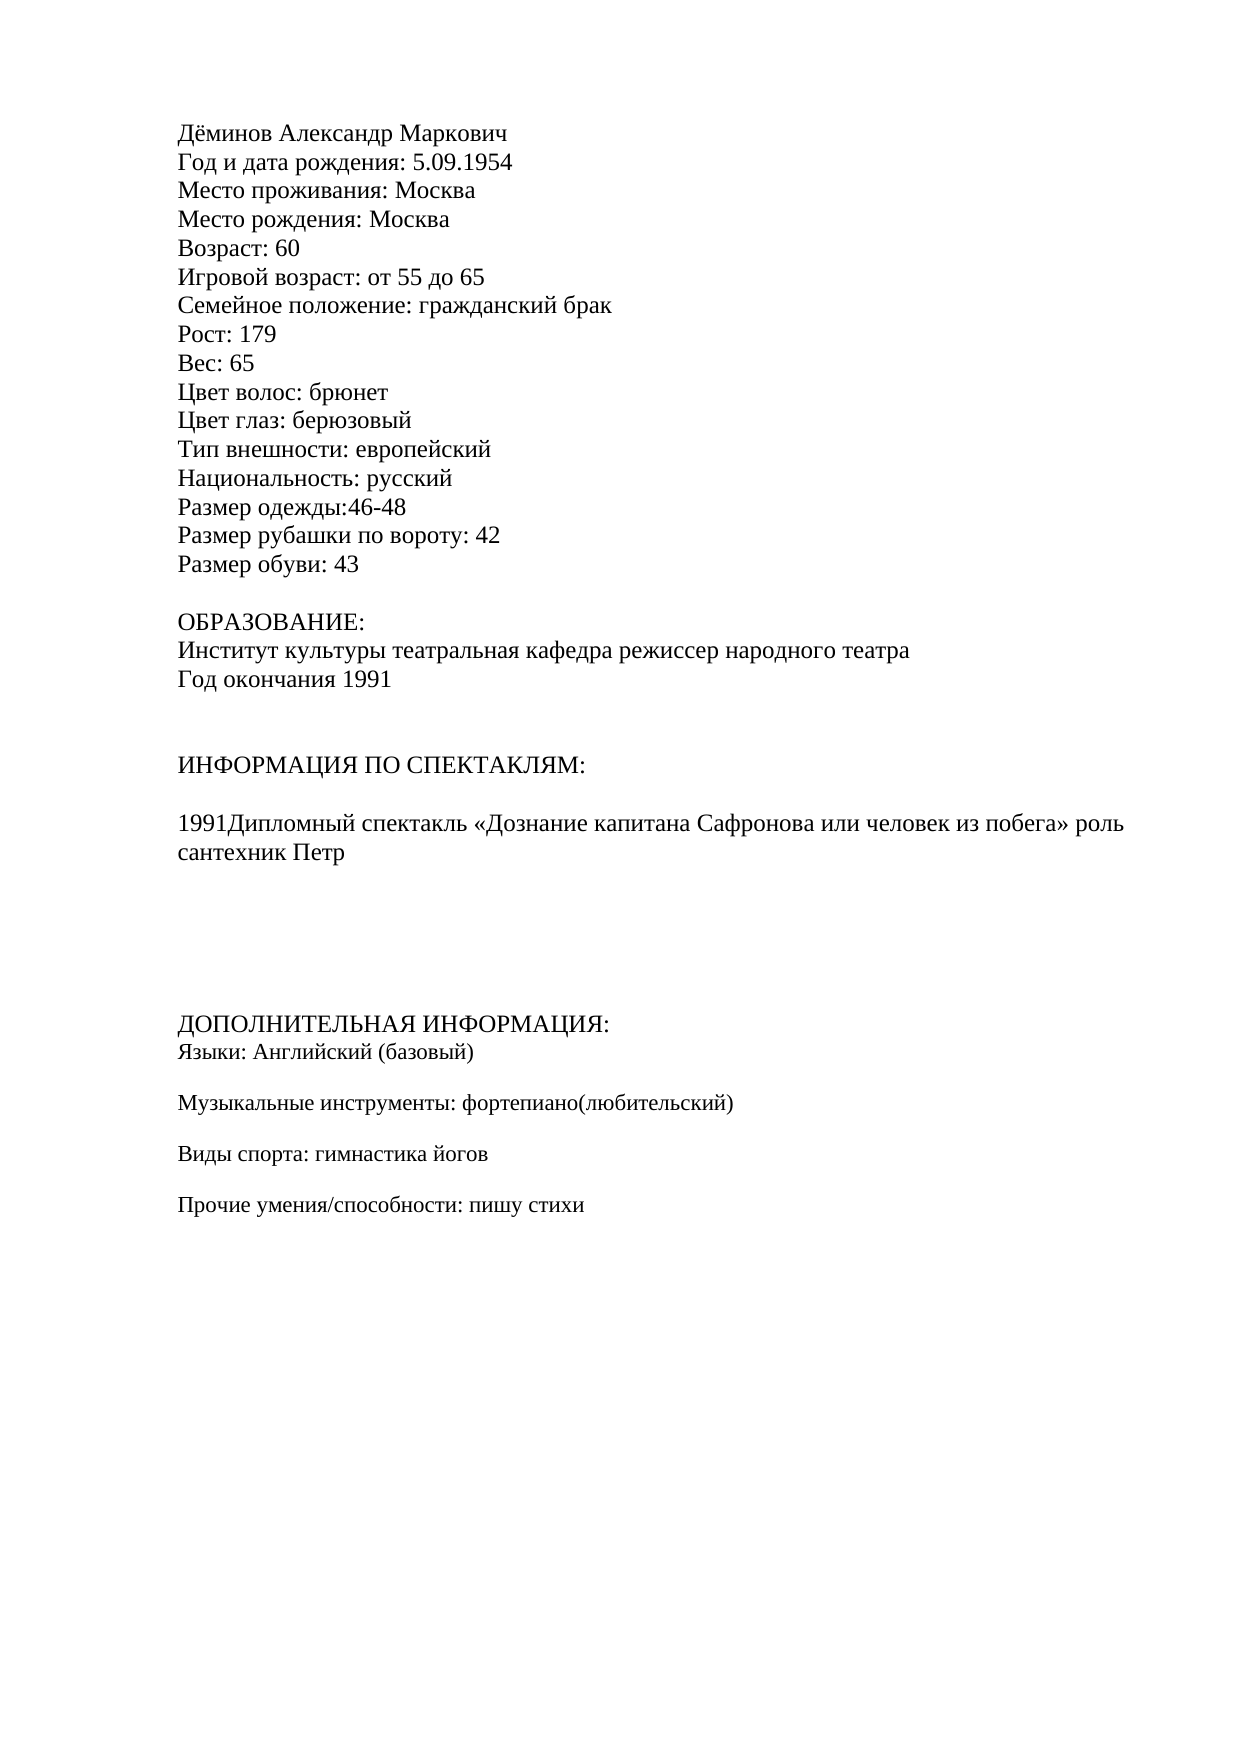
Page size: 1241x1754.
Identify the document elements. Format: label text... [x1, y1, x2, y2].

text Музыкальные инструменты: фортепиано(любительский) [177, 1089, 1152, 1116]
text Языки: Английский (базовый) [177, 1038, 1152, 1064]
text Семейное положение: гражданский брак [177, 291, 1152, 319]
text Национальность: русский [177, 463, 1152, 492]
text Цвет волос: брюнет [177, 377, 1152, 406]
text Виды спорта: гимнастика йогов [177, 1140, 1152, 1167]
text ИНФОРМАЦИЯ ПО СПЕКТАКЛЯМ: [177, 751, 1152, 779]
text Размер одежды:46-48 [177, 492, 1152, 521]
text Тип внешности: европейский [177, 434, 1152, 463]
text ОБРАЗОВАНИЕ: [177, 607, 1152, 636]
text Размер рубашки по вороту: 42 [177, 521, 1152, 549]
text Дёминов Александр Маркович [177, 118, 1152, 147]
text Цвет глаз: берюзовый [177, 406, 1152, 434]
text Год и дата рождения: 5.09.1954 [177, 147, 1152, 176]
text Размер обуви: 43 [177, 549, 1152, 578]
text Прочие умения/способности: пишу стихи [177, 1191, 1152, 1218]
text Вес: 65 [177, 348, 1152, 377]
text ДОПОЛНИТЕЛЬНАЯ ИНФОРМАЦИЯ: [177, 1009, 1152, 1038]
text Рост: 179 [177, 319, 1152, 348]
text Год окончания 1991 [177, 664, 1152, 693]
text Место рождения: Москва [177, 204, 1152, 233]
text Игровой возраст: от 55 до 65 [177, 262, 1152, 291]
text Институт культуры театральная кафедра режиссер народного театра [177, 636, 1152, 664]
text Возраст: 60 [177, 233, 1152, 262]
text Место проживания: Москва [177, 176, 1152, 204]
text 1991Дипломный спектакль «Дознание капитана Сафронова или человек из побега» роль сантехник Петр [177, 808, 1152, 866]
